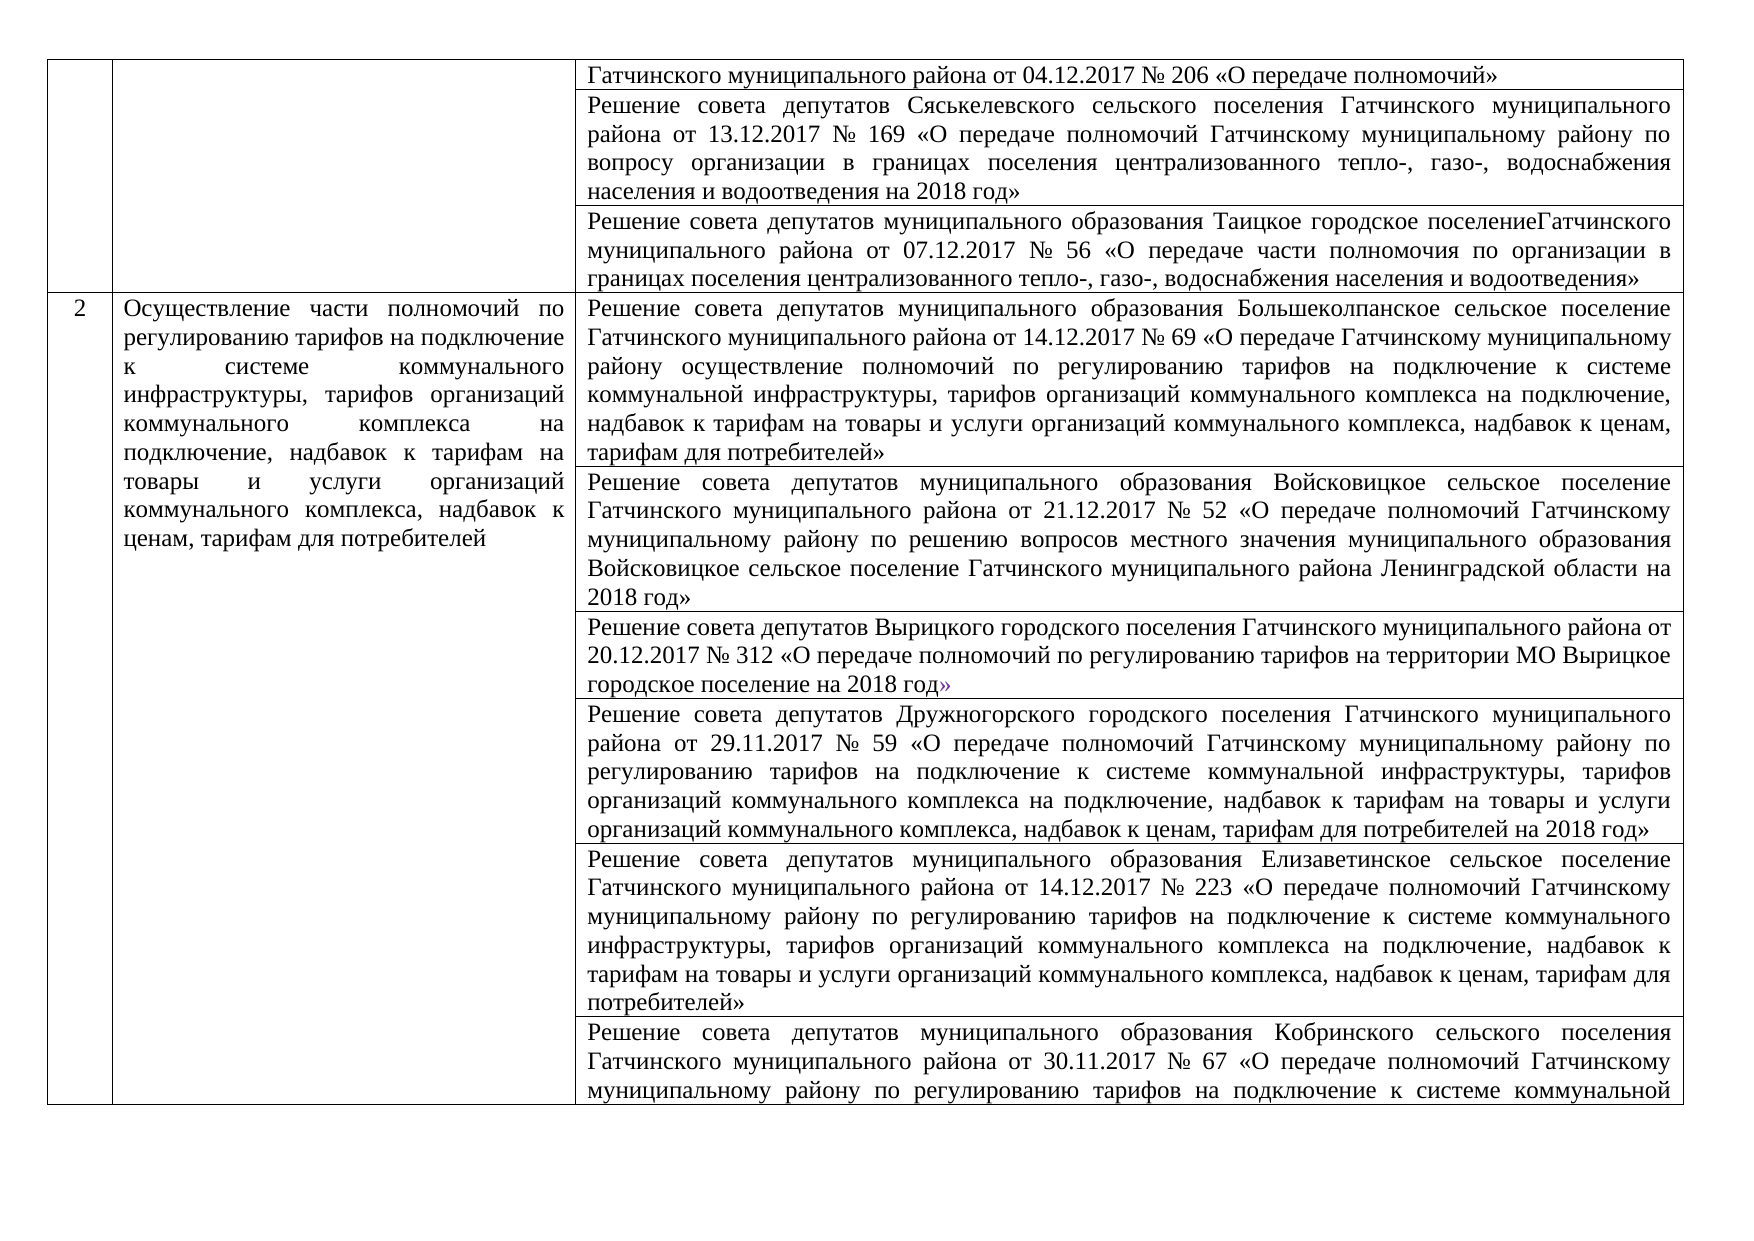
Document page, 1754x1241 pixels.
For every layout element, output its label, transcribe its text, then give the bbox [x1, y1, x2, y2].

table_cell Решение совета депутатов Сяськелевского сельского поселения Гатчинского муниципального района от 13.12.2017 № 169 «О передаче полномочий Гатчинскому муниципальному району по вопросу организации в границах поселения централизованного тепло-, газо-, водоснабжения населения и водоотведения на 2018 год» [576, 90, 1683, 205]
table_cell Осуществление части полномочий по регулированию тарифов на подключение к системе коммунального инфраструктуры, тарифов организаций коммунального комплекса на подключение, надбавок к тарифам на товары и услуги организаций коммунального комплекса, надбавок к ценам, тарифам для потребителей [113, 293, 575, 1103]
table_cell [576, 60, 1683, 89]
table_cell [576, 1017, 1683, 1103]
table_cell 2 [48, 293, 112, 1103]
table_cell Решение совета депутатов муниципального образования Елизаветинское сельское поселение Гатчинского муниципального района от 14.12.2017 № 223 «О передаче полномочий Гатчинскому муниципальному району по регулированию тарифов на подключение к системе коммунального инфраструктуры, тарифов организаций коммунального комплекса на подключение, надбавок к тарифам на товары и услуги организаций коммунального комплекса, надбавок к ценам, тарифам для потребителей» [576, 844, 1683, 1016]
table_cell Решение совета депутатов муниципального образования Войсковицкое сельское поселение Гатчинского муниципального района от 21.12.2017 № 52 «О передаче полномочий Гатчинскому муниципальному району по решению вопросов местного значения муниципального образования Войсковицкое сельское поселение Гатчинского муниципального района Ленинградской области на 2018 год» [576, 467, 1683, 611]
table_cell Решение совета депутатов Дружногорского городского поселения Гатчинского муниципального района от 29.11.2017 № 59 «О передаче полномочий Гатчинскому муниципальному району по регулированию тарифов на подключение к системе коммунальной инфраструктуры, тарифов организаций коммунального комплекса на подключение, надбавок к тарифам на товары и услуги организаций коммунального комплекса, надбавок к ценам, тарифам для потребителей на 2018 год» [576, 699, 1683, 843]
table_cell Решение совета депутатов Вырицкого городского поселения Гатчинского муниципального района от 20.12.2017 № 312 «О передаче полномочий по регулированию тарифов на территории МО Вырицкое городское поселение на 2018 год» [576, 612, 1683, 698]
table_cell Решение совета депутатов муниципального образования Таицкое городское поселениеГатчинского муниципального района от 07.12.2017 № 56 «О передаче части полномочия по организации в границах поселения централизованного тепло-, газо-, водоснабжения населения и водоотведения» [576, 206, 1683, 292]
table_cell Решение совета депутатов муниципального образования Большеколпанское сельское поселение Гатчинского муниципального района от 14.12.2017 № 69 «О передаче Гатчинскому муниципальному району осуществление полномочий по регулированию тарифов на подключение к системе коммунальной инфраструктуры, тарифов организаций коммунального комплекса на подключение, надбавок к тарифам на товары и услуги организаций коммунального комплекса, надбавок к ценам, тарифам для потребителей» [576, 293, 1683, 466]
